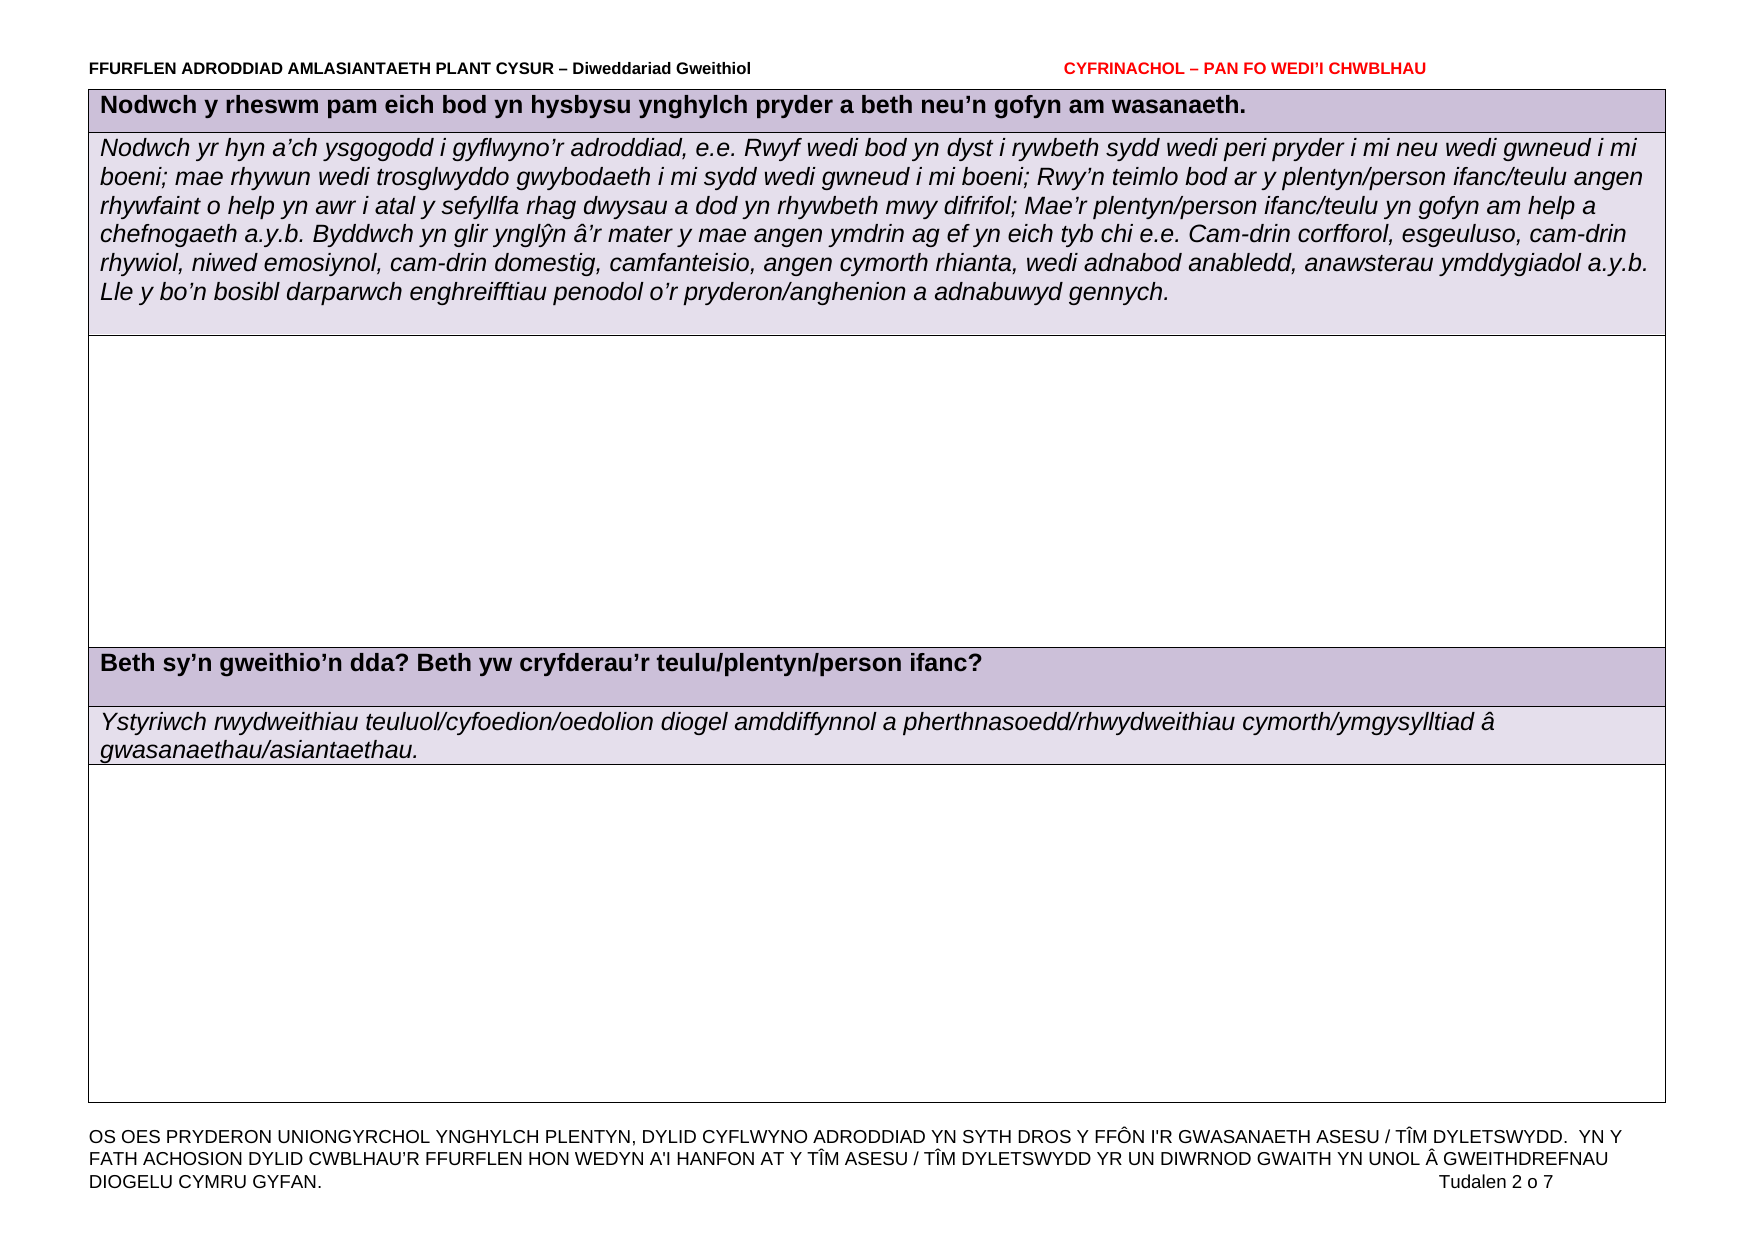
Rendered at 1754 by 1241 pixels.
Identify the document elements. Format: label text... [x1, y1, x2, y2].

table_cell Ystyriwch rwydweithiau teuluol/cyfoedion/oedolion diogel amddiffynnol a pherthnasoedd/rhwydweithiau cymorth/ymgysylltiad â gwasanaethau/asiantaethau. [89, 707, 1665, 764]
table_cell Beth sy’n gweithio’n dda? Beth yw cryfderau’r teulu/plentyn/person ifanc? [89, 648, 1665, 706]
table_cell [89, 336, 1665, 647]
table_cell Nodwch yr hyn a’ch ysgogodd i gyflwyno’r adroddiad, e.e. Rwyf wedi bod yn dyst i rywbeth sydd wedi peri pryder i mi neu wedi gwneud i mi boeni; mae rhywun wedi trosglwyddo gwybodaeth i mi sydd wedi gwneud i mi boeni; Rwy’n teimlo bod ar y plentyn/person ifanc/teulu angen rhywfaint o help yn awr i atal y sefyllfa rhag dwysau a dod yn rhywbeth mwy difrifol; Mae’r plentyn/person ifanc/teulu yn gofyn am help a chefnogaeth a.y.b. Byddwch yn glir ynglŷn â’r mater y mae angen ymdrin ag ef yn eich tyb chi e.e. Cam-drin corfforol, esgeuluso, cam-drin rhywiol, niwed emosiynol, cam-drin domestig, camfanteisio, angen cymorth rhianta, wedi adnabod anabledd, anawsterau ymddygiadol a.y.b. Lle y bo’n bosibl darparwch enghreifftiau penodol o’r pryderon/anghenion a adnabuwyd gennych. [89, 133, 1665, 334]
table_cell [89, 765, 1665, 1102]
table_header Nodwch y rheswm pam eich bod yn hysbysu ynghylch pryder a beth neu’n gofyn am wasanaeth. [89, 90, 1665, 132]
